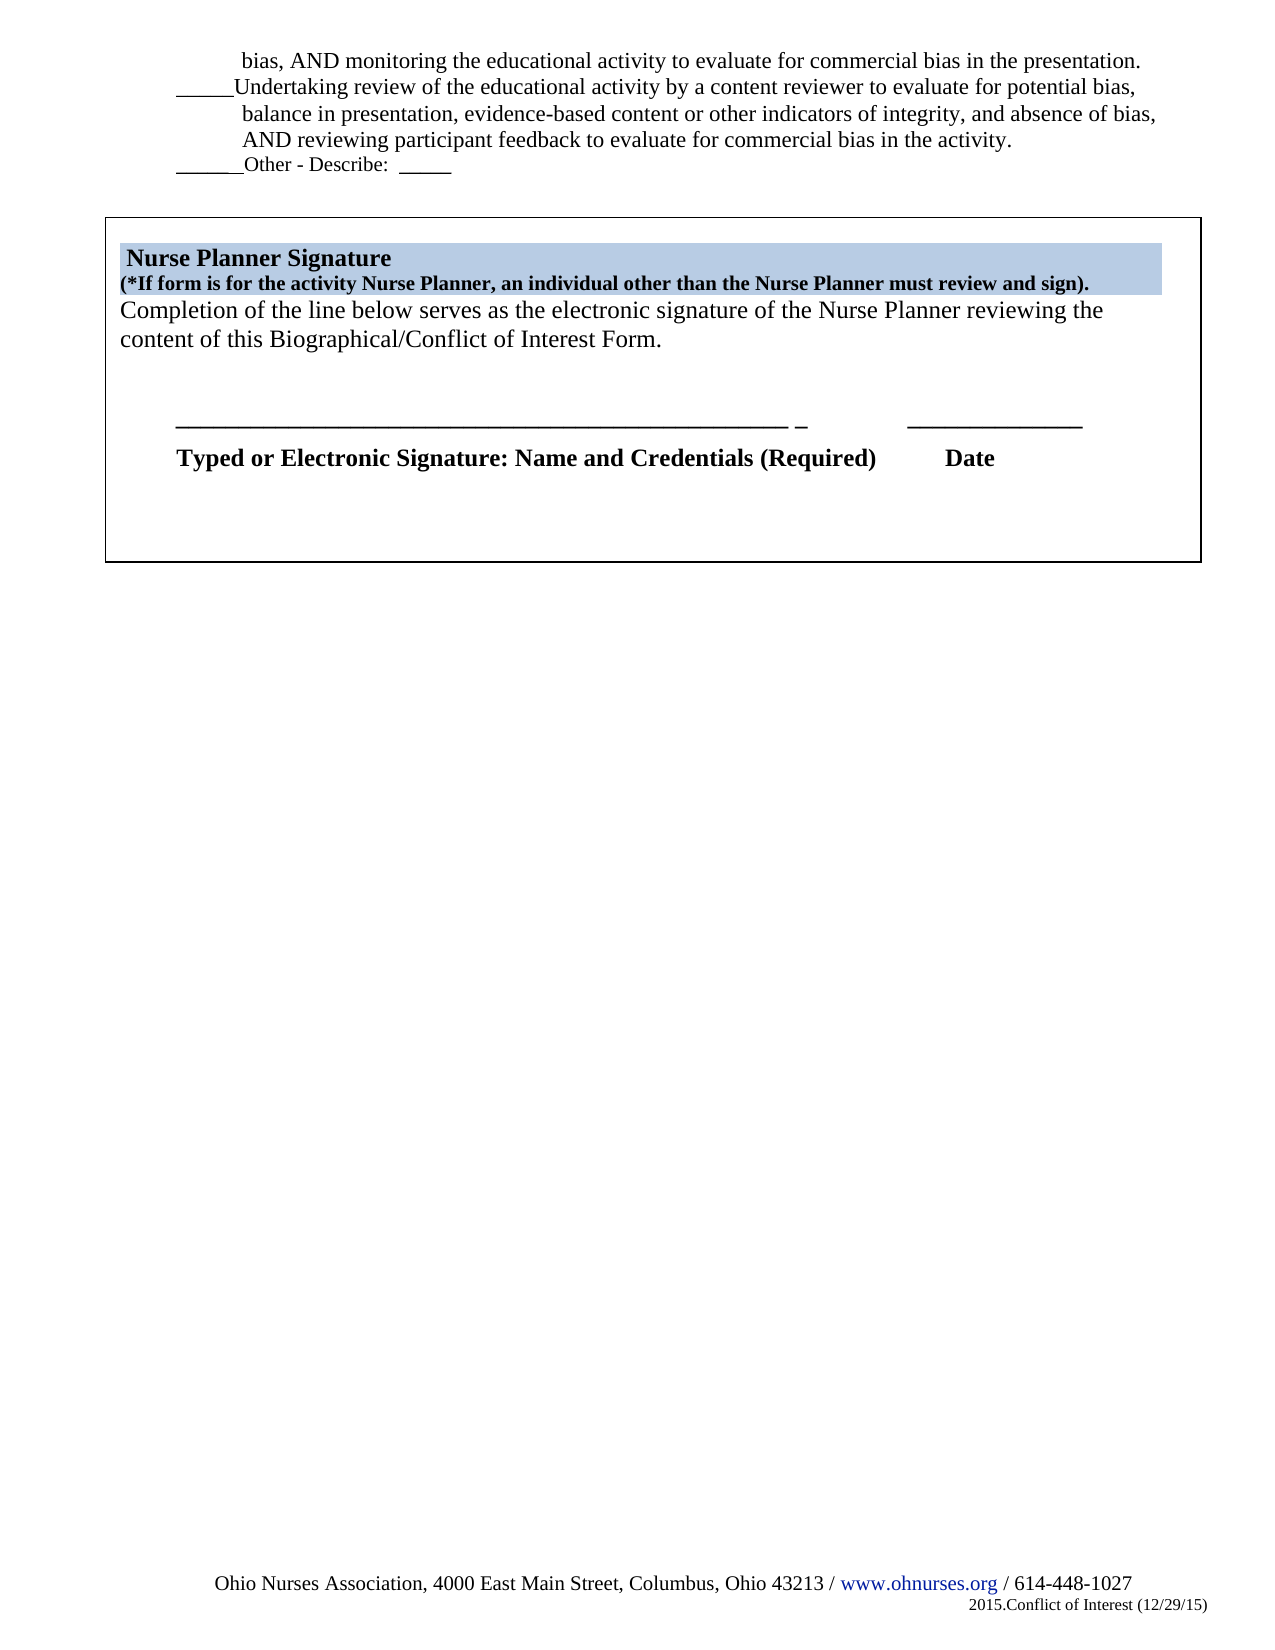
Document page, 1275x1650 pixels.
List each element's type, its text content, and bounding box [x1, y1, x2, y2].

text Completion of the line below serves as the electronic signature of the Nurse Planner reviewing the content of this Biographical/Conflict of Interest Form. [120, 295, 1162, 353]
text bias, AND monitoring the educational activity to evaluate for commercial bias in the presentation. [241, 47, 1151, 73]
text _____ Other - Describe: _____ [176, 152, 1162, 176]
text Typed or Electronic Signature: Name and Credentials (Required) Date [176, 443, 1162, 472]
text _____Undertaking review of the educational activity by a content reviewer to evaluate for potential bias, balance in presentation, evidence-based content or other indicators of integrity, and absence of bias, AND reviewing participant feedback to evaluate for commercial bias in the activity. [176, 73, 1171, 152]
text Nurse Planner Signature [120, 243, 1162, 271]
text (*If form is for the activity Nurse Planner, an individual other than the Nurse Planner must review and sign). [120, 271, 1162, 295]
text _________________________________________________ _ ______________ [176, 402, 1162, 431]
